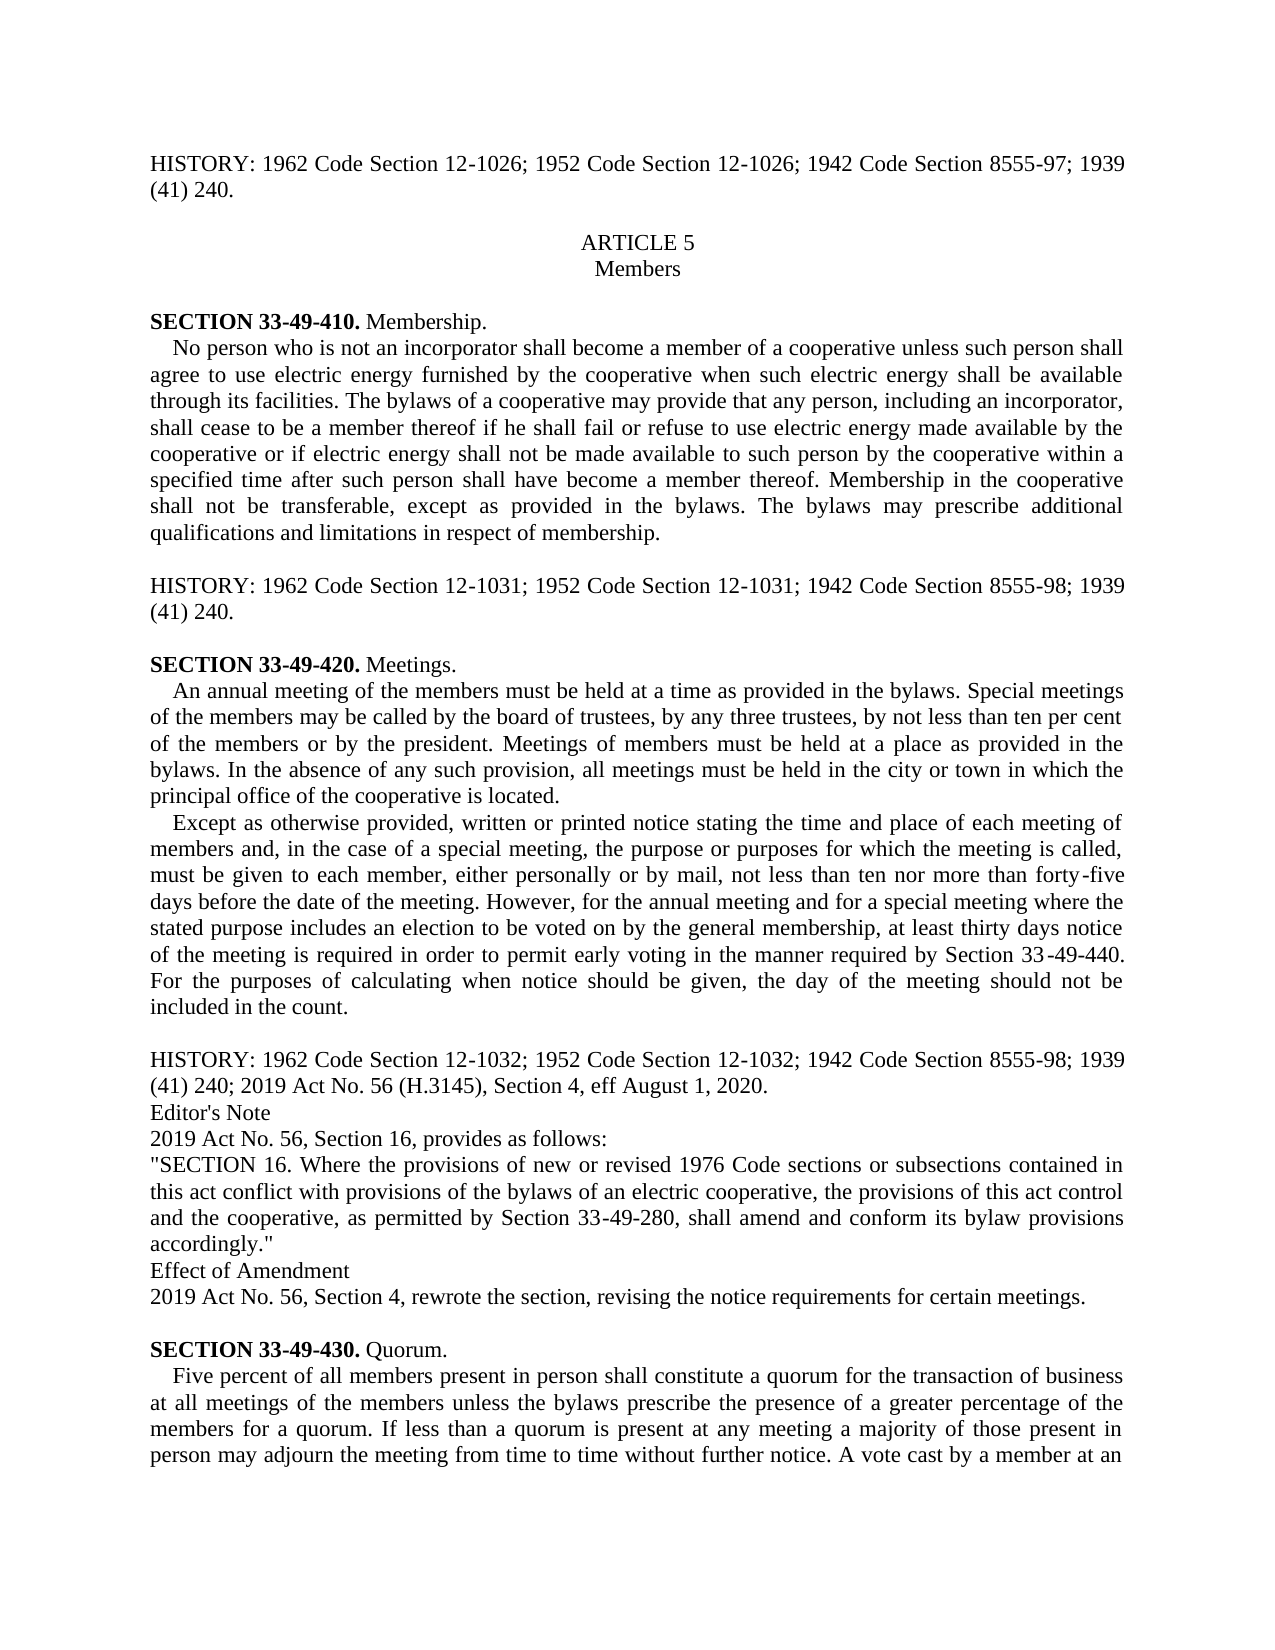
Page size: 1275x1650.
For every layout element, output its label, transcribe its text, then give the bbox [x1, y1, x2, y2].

text Except as otherwise provided, written or printed notice stating the time and place of each meeting of members and, in the case of a special meeting, the purpose or purposes for which the meeting is called, must be given to each member, either personally or by mail, not less than ten nor more than forty-five days before the date of the meeting. However, for the annual meeting and for a special meeting where the stated purpose includes an election to be voted on by the general membership, at least thirty days notice of the meeting is required in order to permit early voting in the manner required by Section 33-49-440. For the purposes of calculating when notice should be given, the day of the meeting should not be included in the count. [150, 809, 1125, 1020]
text An annual meeting of the members must be held at a time as provided in the bylaws. Special meetings of the members may be called by the board of trustees, by any three trustees, by not less than ten per cent of the members or by the president. Meetings of members must be held at a place as provided in the bylaws. In the absence of any such provision, all meetings must be held in the city or town in which the principal office of the cooperative is located. [150, 677, 1125, 809]
text No person who is not an incorporator shall become a member of a cooperative unless such person shall agree to use electric energy furnished by the cooperative when such electric energy shall be available through its facilities. The bylaws of a cooperative may provide that any person, including an incorporator, shall cease to be a member thereof if he shall fail or refuse to use electric energy made available by the cooperative or if electric energy shall not be made available to such person by the cooperative within a specified time after such person shall have become a member thereof. Membership in the cooperative shall not be transferable, except as provided in the bylaws. The bylaws may prescribe additional qualifications and limitations in respect of membership. [150, 334, 1125, 545]
text SECTION 33-49-420. Meetings. [150, 651, 1125, 677]
text SECTION 33-49-430. Quorum. [150, 1336, 1125, 1362]
text Members [150, 255, 1125, 282]
text SECTION 33-49-410. Membership. [150, 308, 1125, 334]
text HISTORY: 1962 Code Section 12-1026; 1952 Code Section 12-1026; 1942 Code Section 8555-97; 1939 (41) 240. [150, 150, 1125, 203]
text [150, 1362, 1125, 1468]
text ARTICLE 5 [150, 229, 1125, 255]
text Editor's Note [150, 1099, 1125, 1125]
text 2019 Act No. 56, Section 4, rewrote the section, revising the notice requirements for certain meetings. [150, 1283, 1125, 1309]
text HISTORY: 1962 Code Section 12-1031; 1952 Code Section 12-1031; 1942 Code Section 8555-98; 1939 (41) 240. [150, 572, 1125, 624]
text Effect of Amendment [150, 1257, 1125, 1283]
text HISTORY: 1962 Code Section 12-1032; 1952 Code Section 12-1032; 1942 Code Section 8555-98; 1939 (41) 240; 2019 Act No. 56 (H.3145), Section 4, eff August 1, 2020. [150, 1046, 1125, 1099]
text 2019 Act No. 56, Section 16, provides as follows: [150, 1125, 1125, 1151]
